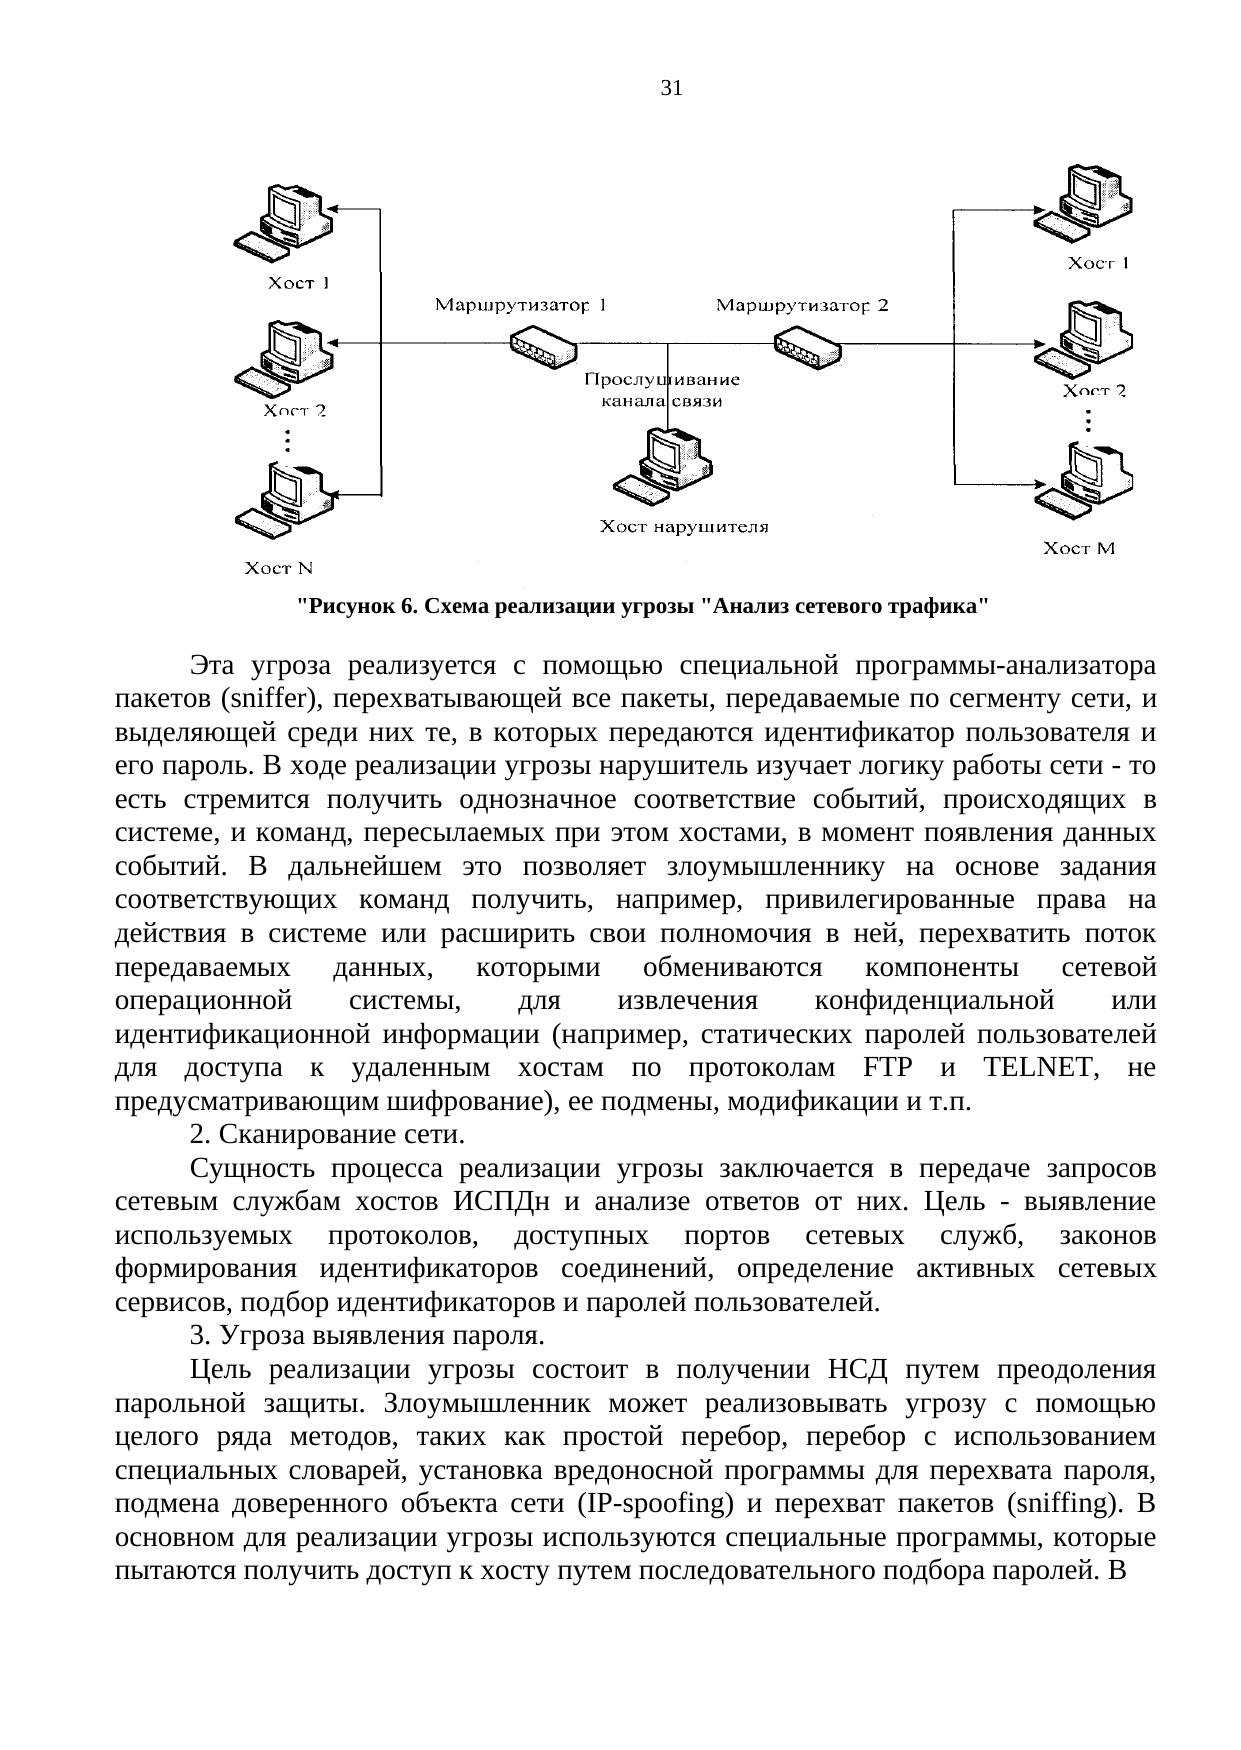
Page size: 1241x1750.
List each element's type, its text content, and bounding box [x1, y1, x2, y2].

text Цель реализации угрозы состоит в получении НСД путем преодоления парольной защиты. Злоумышленник может реализовывать угрозу с помощью целого ряда методов, таких как простой перебор, перебор с использованием специальных словарей, установка вредоносной программы для перехвата пароля, подмена доверенного объекта сети (IP-spoofing) и перехват пакетов (sniffing). В основном для реализации угрозы используются специальные программы, которые пытаются получить доступ к хосту путем последовательного подбора паролей. В [114, 1351, 1157, 1586]
text Сущность процесса реализации угрозы заключается в передаче запросов сетевым службам хостов ИСПДн и анализе ответов от них. Цель - выявление используемых протоколов, доступных портов сетевых служб, законов формирования идентификаторов соединений, определение активных сетевых сервисов, подбор идентификаторов и паролей пользователей. [114, 1150, 1158, 1318]
list Сканирование сети. [189, 1116, 1192, 1150]
list Угроза выявления пароля. [189, 1318, 1192, 1351]
picture [233, 164, 1134, 589]
text Эта угроза реализуется с помощью специальной программы-анализатора пакетов (sniffer), перехватывающей все пакеты, передаваемые по сегменту сети, и выделяющей среди них те, в которых передаются идентификатор пользователя и его пароль. В ходе реализации угрозы нарушитель изучает логику работы сети - то есть стремится получить однозначное соответствие событий, происходящих в системе, и команд, пересылаемых при этом хостами, в момент появления данных событий. В дальнейшем это позволяет злоумышленнику на основе задания соответствующих команд получить, например, привилегированные права на действия в системе или расширить свои полномочия в ней, перехватить поток передаваемых данных, которыми обмениваются компоненты сетевой операционной системы, для извлечения конфиденциальной или идентификационной информации (например, статических паролей пользователей для доступа к удаленным хостам по протоколам FTP и TELNET, не предусматривающим шифрование), ее подмены, модификации и т.п. [114, 647, 1158, 1116]
text "Рисунок 6. Схема реализации угрозы "Анализ сетевого трафика" [150, 592, 1136, 618]
